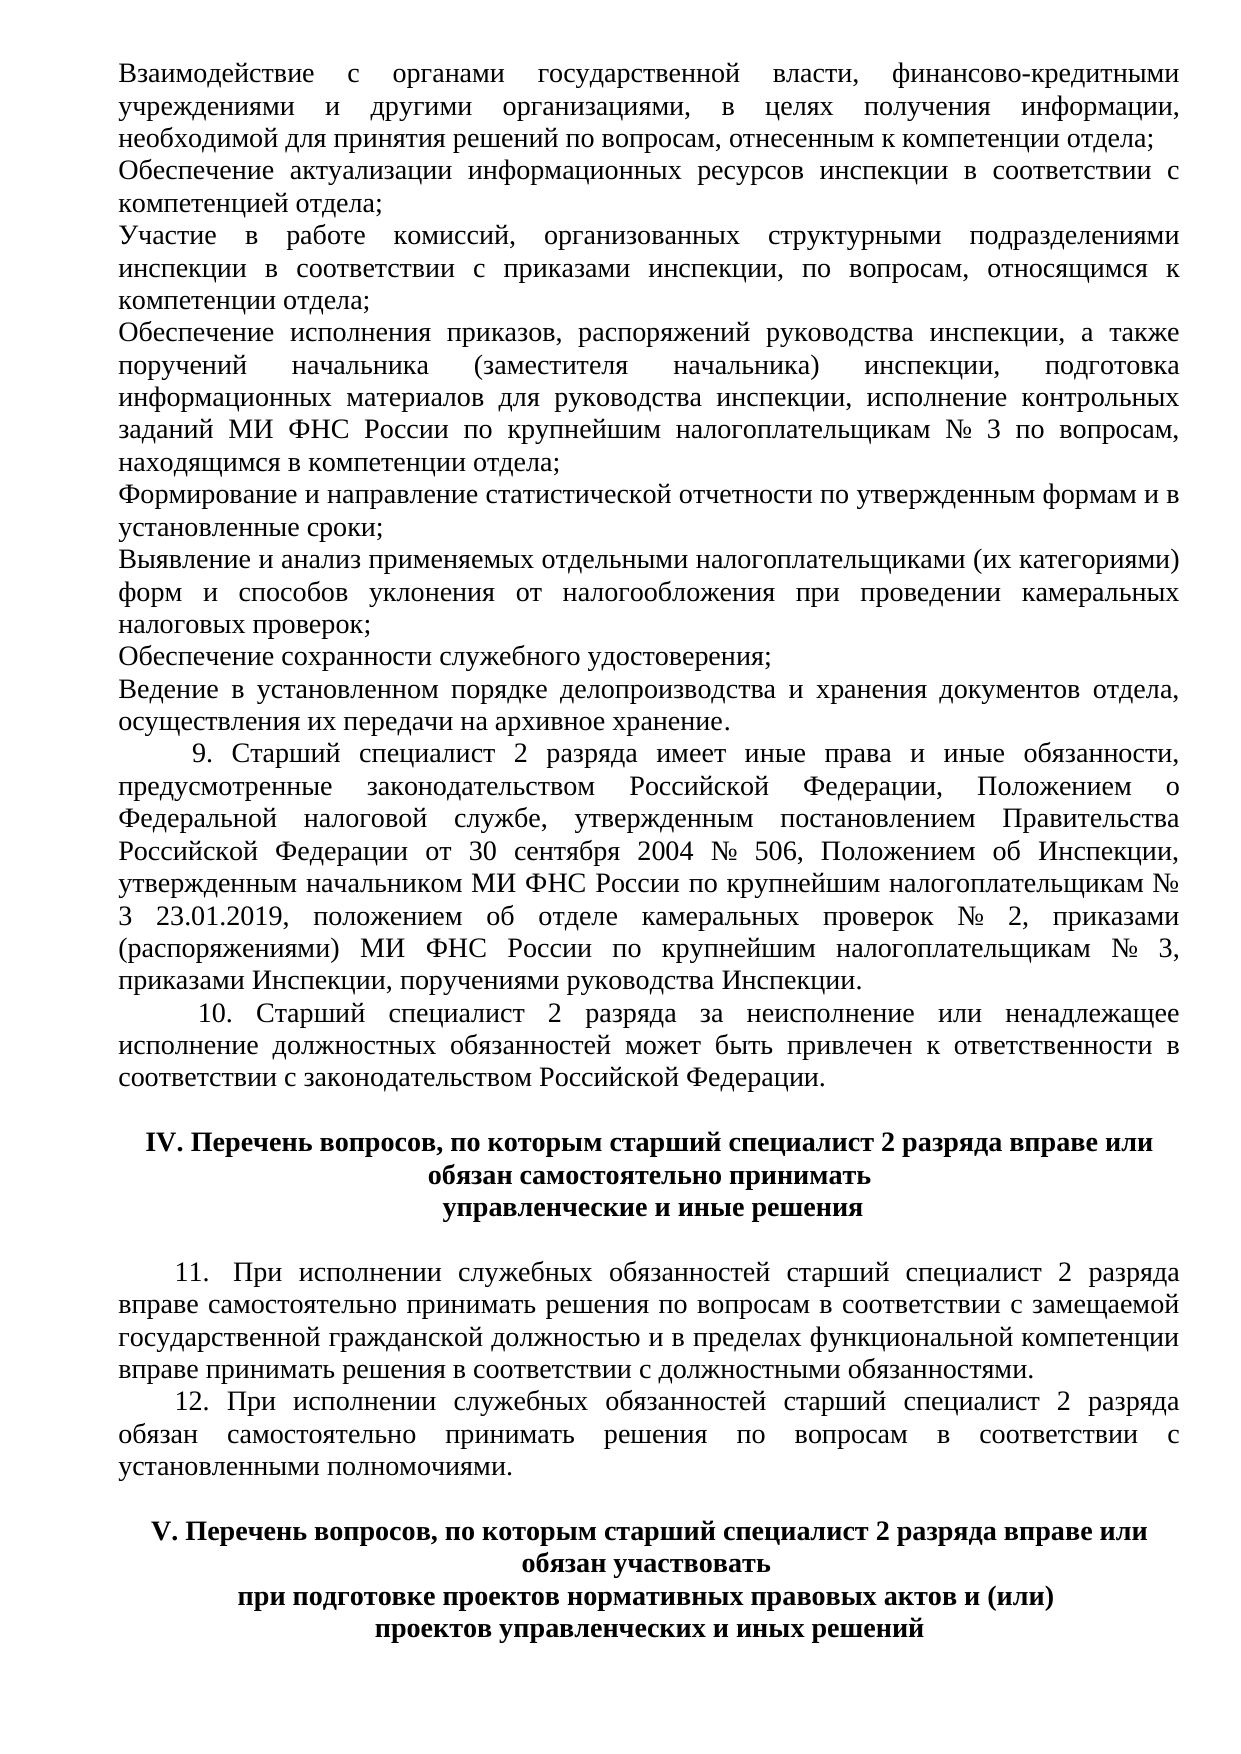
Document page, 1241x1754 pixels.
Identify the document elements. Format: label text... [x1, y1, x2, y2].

text IV. Перечень вопросов, по которым старший специалист 2 разряда вправе или обязан самостоятельно принимать [118, 1125, 1181, 1190]
text Обеспечение актуализации информационных ресурсов инспекции в соответствии с компетенцией отдела; [118, 153, 1181, 218]
text Выявление и анализ применяемых отдельными налогоплательщиками (их категориями) форм и способов уклонения от налогообложения при проведении камеральных налоговых проверок; [118, 542, 1181, 639]
text Взаимодействие с органами государственной власти, финансово-кредитными учреждениями и другими организациями, в целях получения информации, необходимой для принятия решений по вопросам, отнесенным к компетенции отдела; [118, 56, 1181, 153]
text управленческие и иные решения [118, 1190, 1181, 1222]
text Ведение в установленном порядке делопроизводства и хранения документов отдела, осуществления их передачи на архивное хранение. [118, 672, 1181, 737]
text 12. При исполнении служебных обязанностей старший специалист 2 разряда обязан самостоятельно принимать решения по вопросам в соответствии с установленными полномочиями. [118, 1384, 1181, 1482]
text 10. Старший специалист 2 разряда за неисполнение или ненадлежащее исполнение должностных обязанностей может быть привлечен к ответственности в соответствии с законодательством Российской Федерации. [118, 996, 1181, 1093]
text Участие в работе комиссий, организованных структурными подразделениями инспекции в соответствии с приказами инспекции, по вопросам, относящимся к компетенции отдела; [118, 218, 1181, 315]
text Обеспечение сохранности служебного удостоверения; [118, 639, 1181, 672]
text Обеспечение исполнения приказов, распоряжений руководства инспекции, а также поручений начальника (заместителя начальника) инспекции, подготовка информационных материалов для руководства инспекции, исполнение контрольных заданий МИ ФНС России по крупнейшим налогоплательщикам № 3 по вопросам, находящимся в компетенции отдела; [118, 315, 1181, 477]
text 9. Старший специалист 2 разряда имеет иные права и иные обязанности, предусмотренные законодательством Российской Федерации, Положением о Федеральной налоговой службе, утвержденным постановлением Правительства Российской Федерации от 30 сентября 2004 № 506, Положением об Инспекции, утвержденным начальником МИ ФНС России по крупнейшим налогоплательщикам № 3 23.01.2019, положением об отделе камеральных проверок № 2, приказами (распоряжениями) МИ ФНС России по крупнейшим налогоплательщикам № 3, приказами Инспекции, поручениями руководства Инспекции. [118, 737, 1181, 996]
text V. Перечень вопросов, по которым старший специалист 2 разряда вправе или обязан участвовать при подготовке проектов нормативных правовых актов и (или) проектов управленческих и иных решений [118, 1514, 1181, 1644]
text Формирование и направление статистической отчетности по утвержденным формам и в установленные сроки; [118, 477, 1181, 542]
text 11. При исполнении служебных обязанностей старший специалист 2 разряда вправе самостоятельно принимать решения по вопросам в соответствии с замещаемой государственной гражданской должностью и в пределах функциональной компетенции вправе принимать решения в соответствии с должностными обязанностями. [118, 1255, 1181, 1384]
